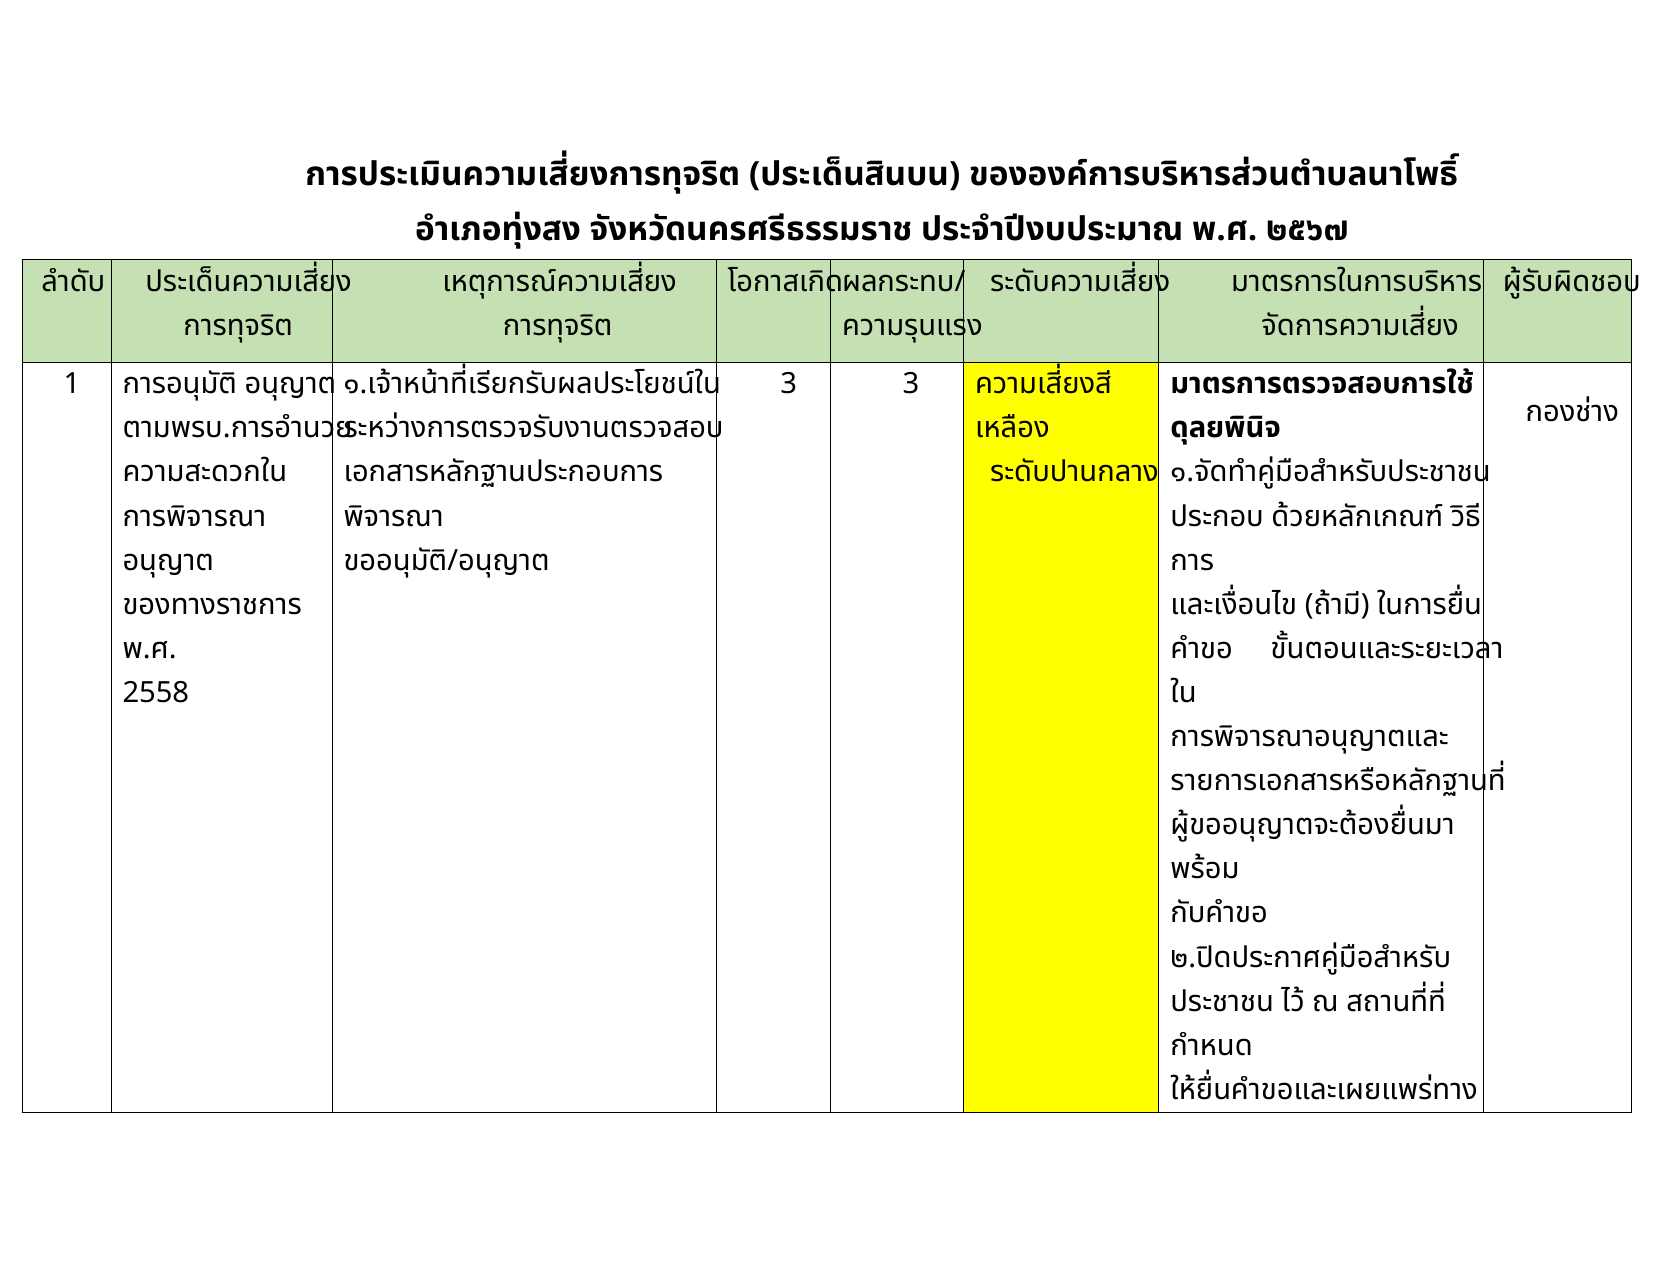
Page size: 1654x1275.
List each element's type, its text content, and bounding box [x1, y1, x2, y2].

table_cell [964, 363, 1158, 1112]
table_cell 3 [717, 363, 830, 1112]
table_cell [112, 363, 332, 1112]
table_header เหตุการณ์ความเสี่ยง การทุจริต [333, 260, 716, 362]
table_cell 3 [831, 363, 963, 1112]
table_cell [1159, 363, 1483, 1112]
table_header ผู้รับผิดชอบ [1484, 260, 1631, 362]
table_header ผลกระทบ/ ความรุนแรง [831, 260, 963, 362]
table_header ระดับความเสี่ยง [964, 260, 1158, 362]
text การประเมินความเสี่ยงการทุจริต (ประเด็นสินบน) ขององค์การบริหารส่วนตำบลนาโพธิ์ [150, 150, 1538, 201]
table_header ลำดับ [23, 260, 111, 362]
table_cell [333, 363, 716, 1112]
table_cell 1 [23, 363, 111, 1112]
table_header ประเด็นความเสี่ยง การทุจริต [112, 260, 332, 362]
table_header มาตรการในการบริหาร จัดการความเสี่ยง [1159, 260, 1483, 362]
text อำเภอทุ่งสง จังหวัดนครศรีธรรมราช ประจำปีงบประมาณ พ.ศ. ๒๕๖๗ [150, 204, 1538, 255]
table_cell กองช่าง [1484, 363, 1631, 1112]
table_header โอกาสเกิด [717, 260, 830, 362]
